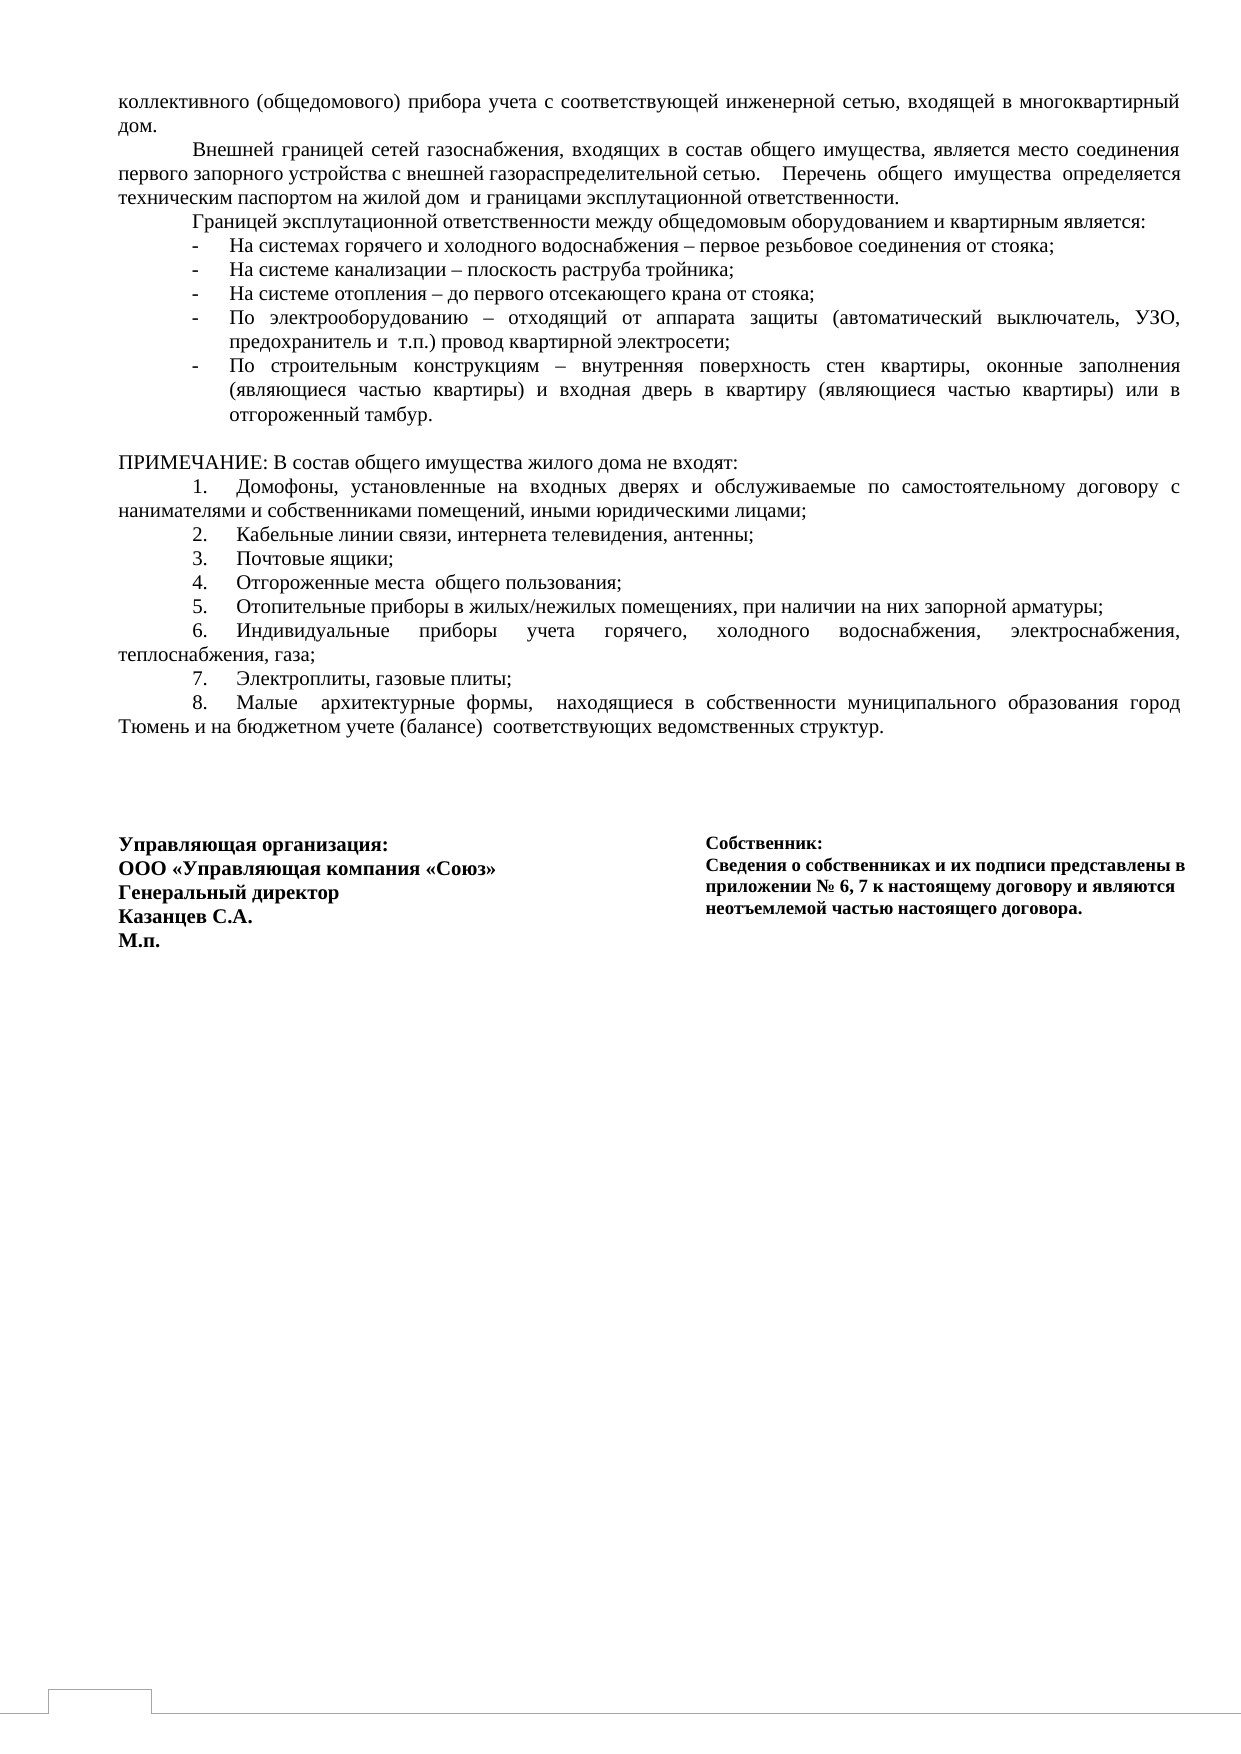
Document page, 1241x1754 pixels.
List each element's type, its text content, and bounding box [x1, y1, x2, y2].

table_header Собственник: Сведения о собственниках и их подписи представлены в приложении № 6, 7 к настоящему договору и являются неотъемлемой частью настоящего договора. [694, 832, 1215, 974]
text Внешней границей сетей газоснабжения, входящих в состав общего имущества, является место соединения первого запорного устройства с внешней газораспределительной сетью. Перечень общего имущества определяется техническим паспортом на жилой дом и границами эксплутационной ответственности. [118, 137, 1181, 209]
list Электроплиты, газовые плиты; [118, 666, 1181, 690]
list Домофоны, установленные на входных дверях и обслуживаемые по самостоятельному договору с нанимателями и собственниками помещений, иными юридическими лицами; [118, 474, 1181, 522]
text ПРИМЕЧАНИЕ: В состав общего имущества жилого дома не входят: [118, 449, 1181, 474]
list По электрооборудованию – отходящий от аппарата защиты (автоматический выключатель, УЗО, предохранитель и т.п.) провод квартирной электросети; [192, 305, 1181, 353]
list На системах горячего и холодного водоснабжения – первое резьбовое соединения от стояка; [192, 233, 1181, 257]
table_header Управляющая организация: ООО «Управляющая компания «Союз» Генеральный директор Казанцев С.А. М.п. [107, 832, 694, 974]
list Индивидуальные приборы учета горячего, холодного водоснабжения, электроснабжения, теплоснабжения, газа; [118, 618, 1181, 666]
list Отопительные приборы в жилых/нежилых помещениях, при наличии на них запорной арматуры; [118, 594, 1181, 618]
list Кабельные линии связи, интернета телевидения, антенны; [118, 522, 1181, 546]
text Границей эксплутационной ответственности между общедомовым оборудованием и квартирным является: [118, 209, 1181, 233]
list По строительным конструкциям – внутренняя поверхность стен квартиры, оконные заполнения (являющиеся частью квартиры) и входная дверь в квартиру (являющиеся частью квартиры) или в отгороженный тамбур. [192, 353, 1181, 426]
list Малые архитектурные формы, находящиеся в собственности муниципального образования город Тюмень и на бюджетном учете (балансе) соответствующих ведомственных структур. [118, 690, 1181, 738]
list На системе канализации – плоскость раструба тройника; [192, 257, 1181, 281]
list Отгороженные места общего пользования; [118, 570, 1181, 594]
list Почтовые ящики; [118, 546, 1181, 570]
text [118, 89, 1181, 137]
list На системе отопления – до первого отсекающего крана от стояка; [192, 281, 1181, 305]
